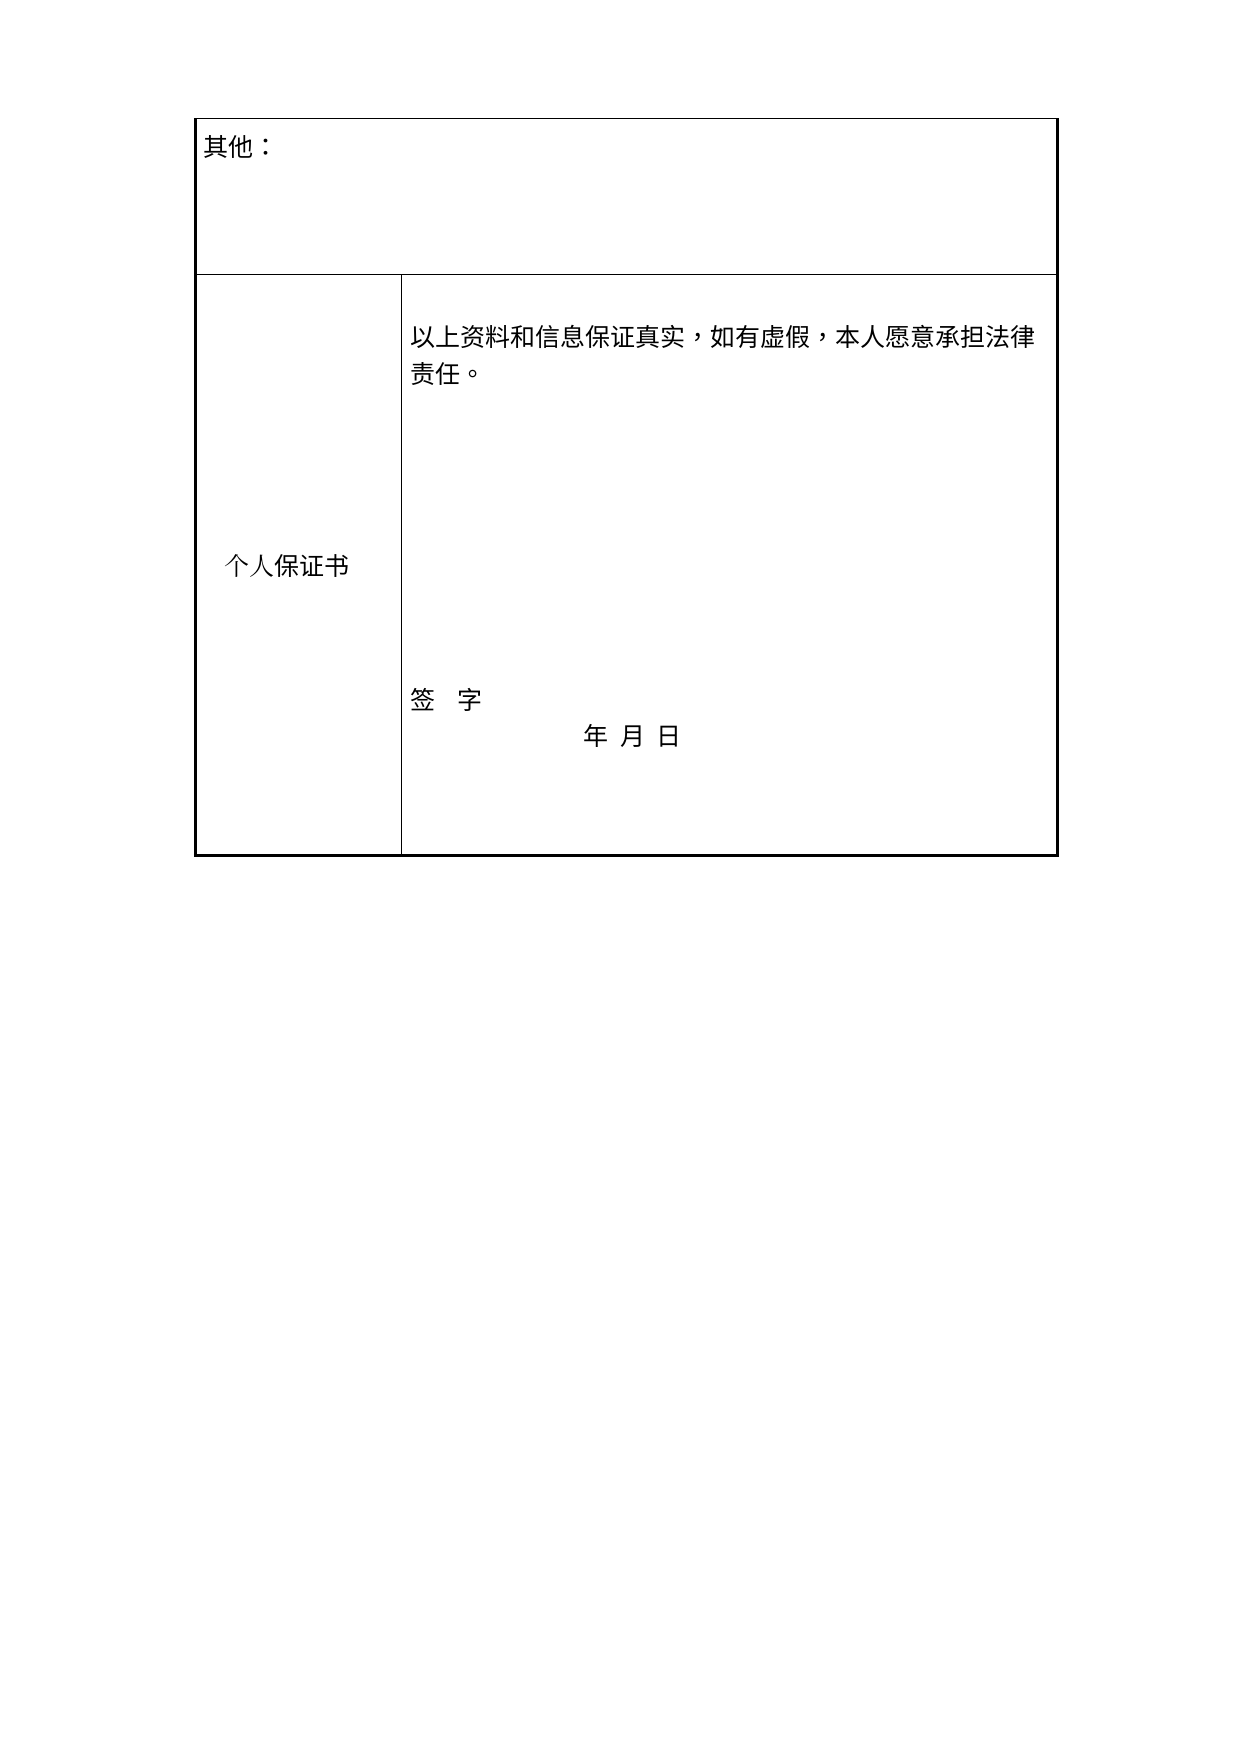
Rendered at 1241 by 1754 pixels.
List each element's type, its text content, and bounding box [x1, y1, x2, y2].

table_cell 以上资料和信息保证真实，如有虚假，本人愿意承担法律责任。 签 字 年 月 日 [402, 275, 1056, 853]
table_cell 其他： [197, 119, 1056, 274]
table_cell 个人保证书 [197, 275, 401, 853]
